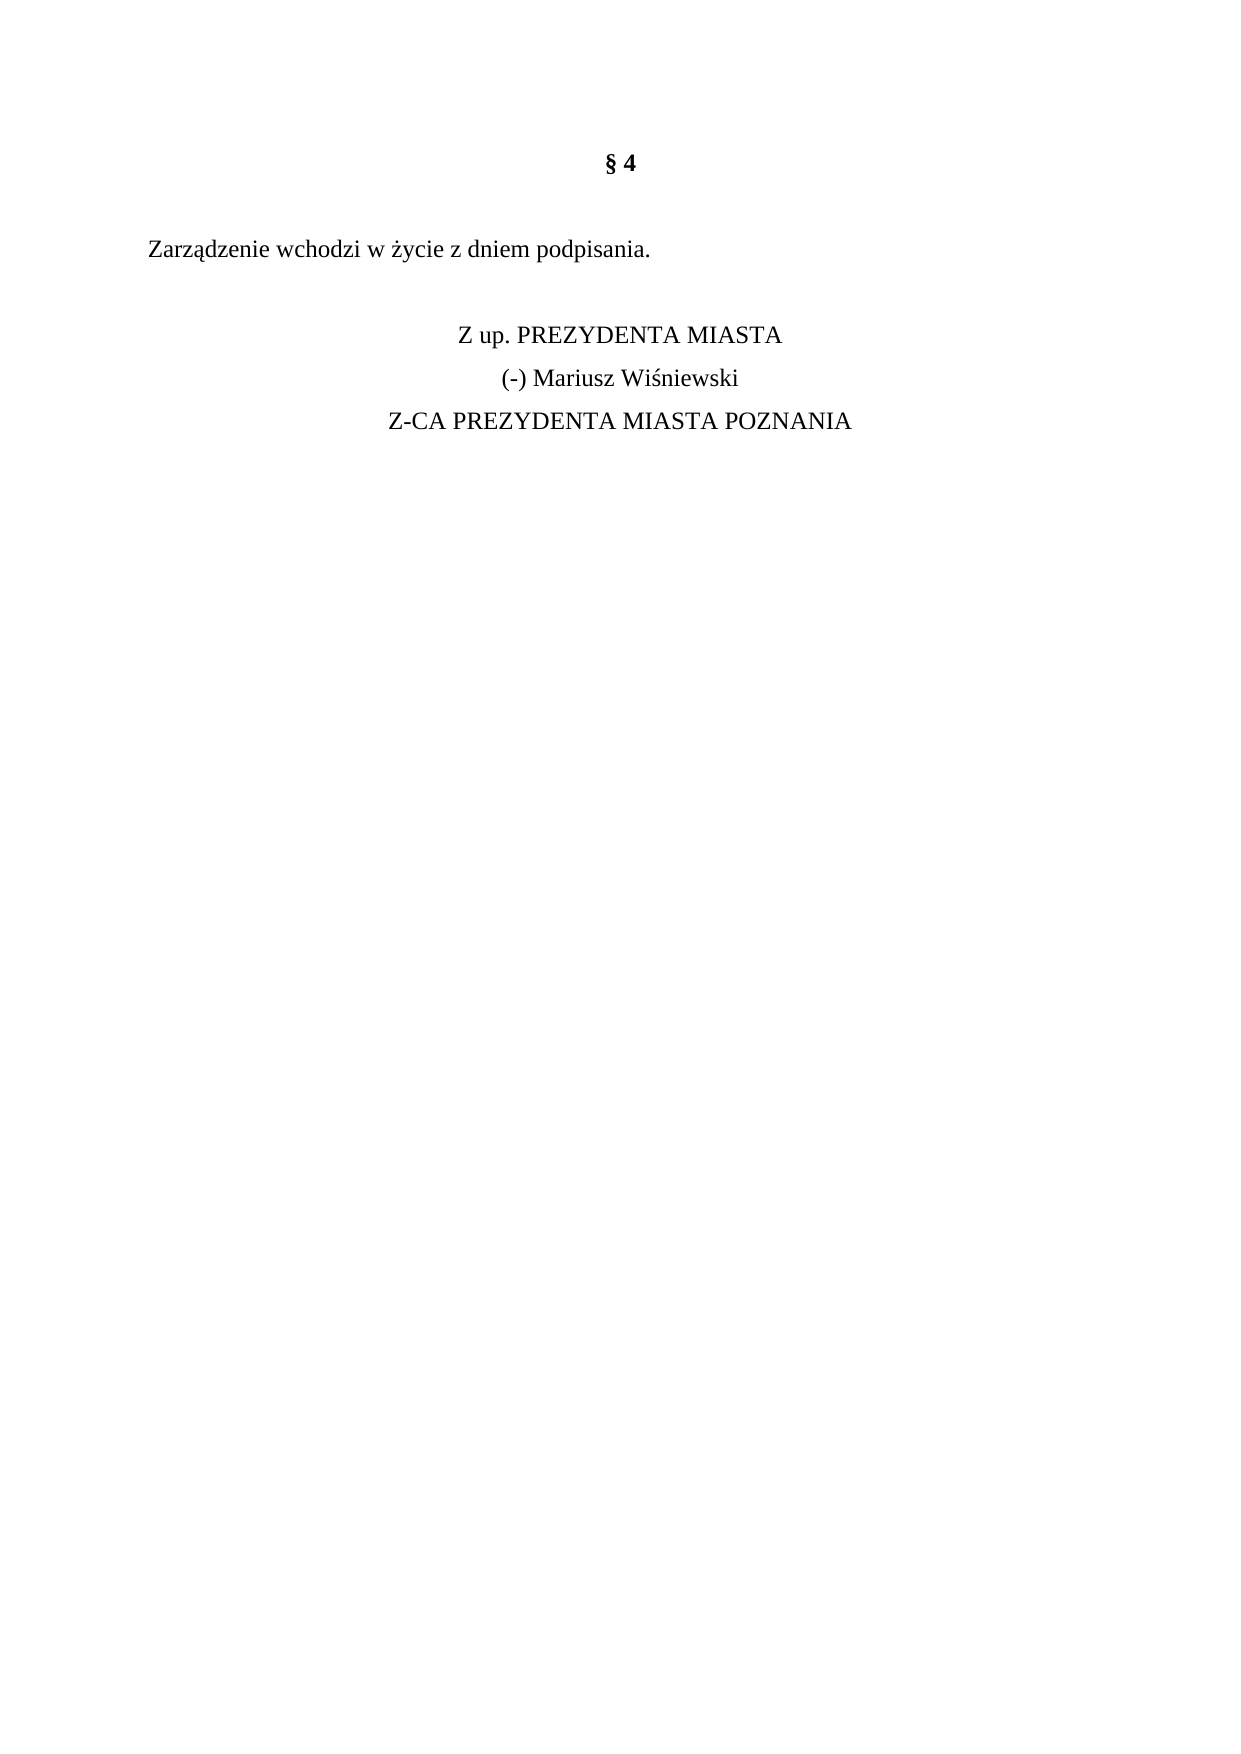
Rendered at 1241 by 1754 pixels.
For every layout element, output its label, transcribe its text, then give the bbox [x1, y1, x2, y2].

text (-) Mariusz Wiśniewski [148, 363, 1093, 392]
text § 4 [148, 148, 1093, 176]
text Zarządzenie wchodzi w życie z dniem podpisania. [148, 234, 1093, 263]
text Z up. PREZYDENTA MIASTA [148, 320, 1093, 349]
text Z-CA PREZYDENTA MIASTA POZNANIA [148, 406, 1093, 435]
